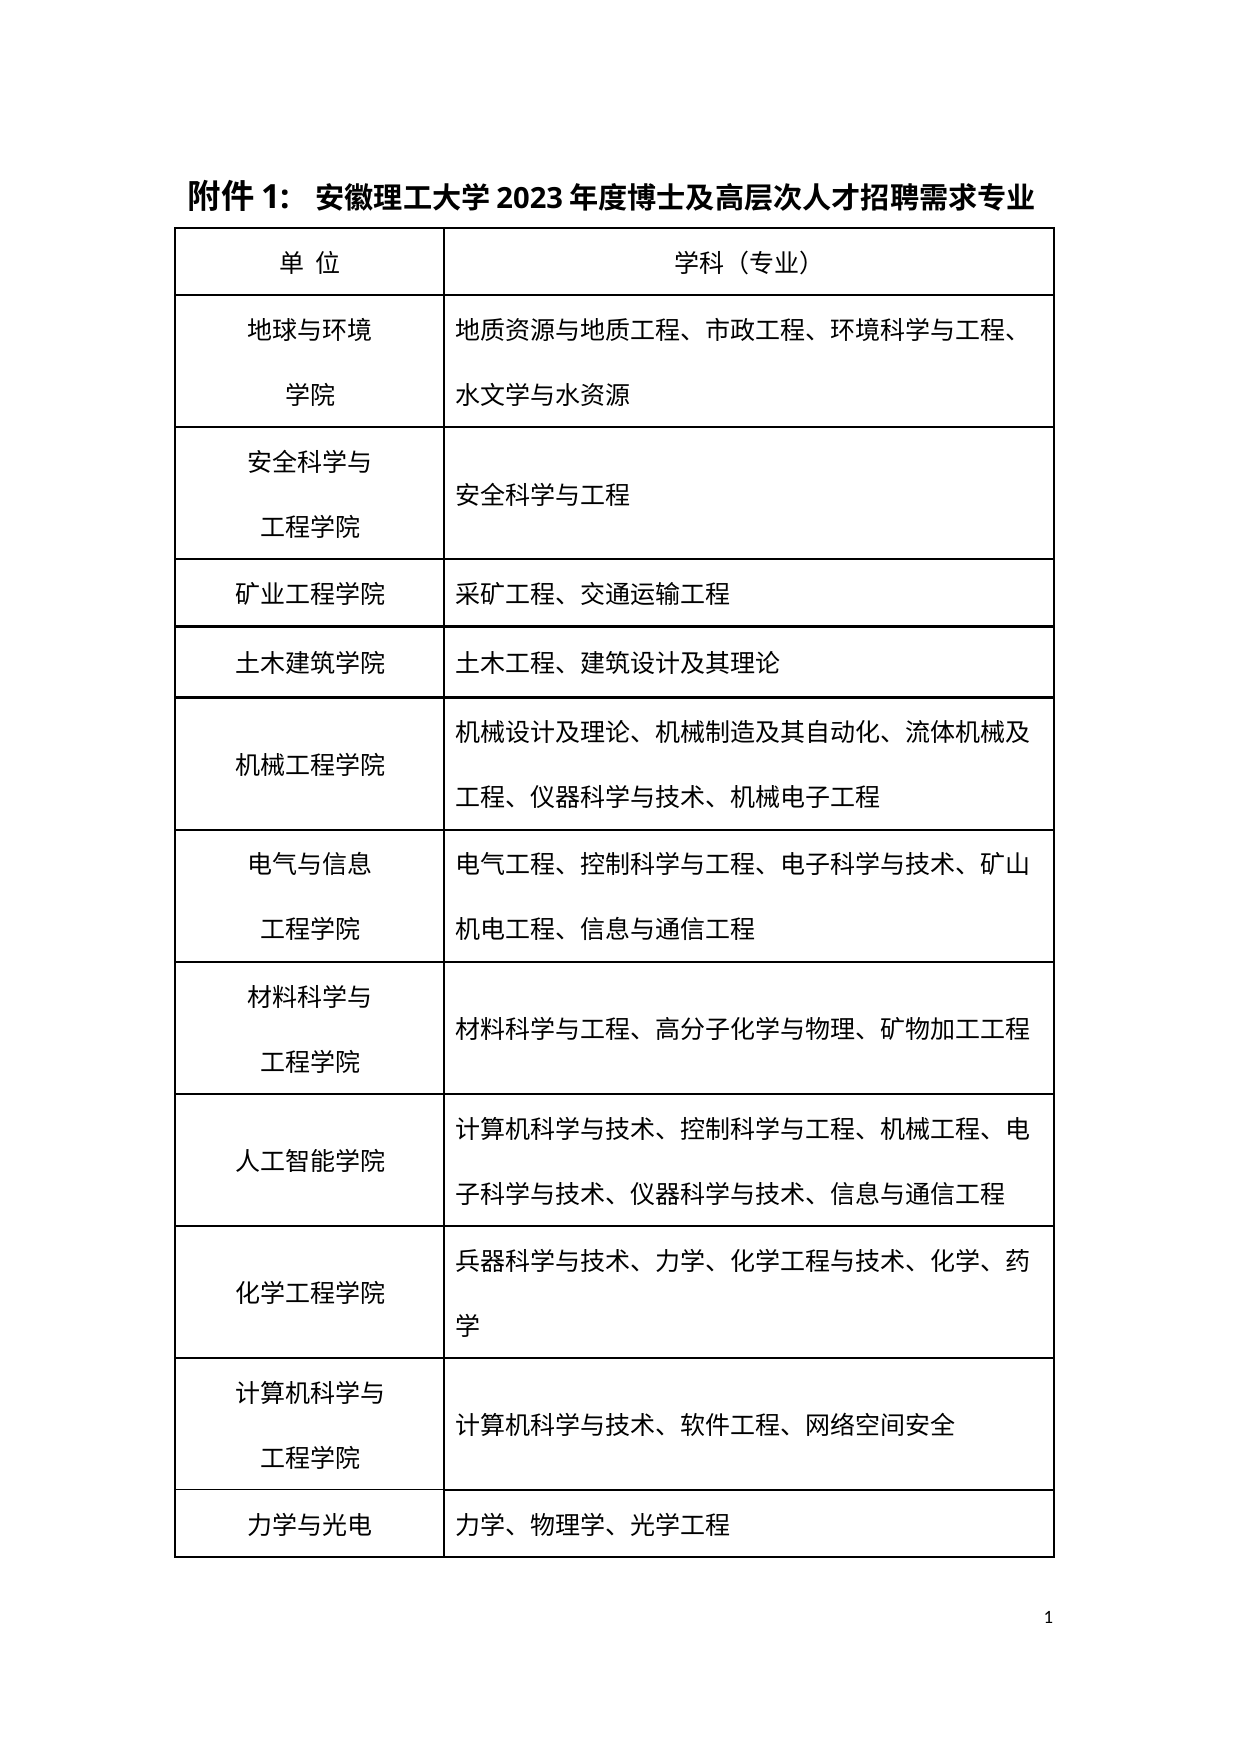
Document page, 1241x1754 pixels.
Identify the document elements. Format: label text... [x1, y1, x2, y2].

table_cell 电气与信息 工程学院 [176, 831, 443, 961]
table_cell 材料科学与 工程学院 [176, 963, 443, 1093]
table_cell 兵器科学与技术、力学、化学工程与技术、化学、药学 [445, 1227, 1053, 1357]
table_cell 计算机科学与 工程学院 [176, 1359, 443, 1489]
table_cell 化学工程学院 [176, 1227, 443, 1357]
table_cell 机械设计及理论、机械制造及其自动化、流体机械及工程、仪器科学与技术、机械电子工程 [445, 699, 1053, 828]
table_cell 人工智能学院 [176, 1095, 443, 1225]
table_header 单 位 [176, 229, 443, 294]
table_cell 矿业工程学院 [176, 560, 443, 625]
table_cell 材料科学与工程、高分子化学与物理、矿物加工工程 [445, 963, 1053, 1093]
table_cell 采矿工程、交通运输工程 [445, 560, 1053, 625]
table_cell 地球与环境 学院 [176, 296, 443, 426]
table_cell 力学、物理学、光学工程 [445, 1491, 1053, 1556]
text 附件1: 安徽理工大学2023年度博士及高层次人才招聘需求专业 [187, 162, 1053, 227]
table_cell 安全科学与工程 [445, 428, 1053, 558]
table_cell 计算机科学与技术、软件工程、网络空间安全 [445, 1359, 1053, 1489]
table_cell 土木工程、建筑设计及其理论 [445, 628, 1053, 696]
table_cell 力学与光电 物理学院 [176, 1490, 443, 1556]
table_cell 机械工程学院 [176, 699, 443, 828]
table_cell 电气工程、控制科学与工程、电子科学与技术、矿山机电工程、信息与通信工程 [445, 831, 1053, 961]
table_header 学科（专业） [445, 229, 1053, 294]
table_cell 计算机科学与技术、控制科学与工程、机械工程、电子科学与技术、仪器科学与技术、信息与通信工程 [445, 1095, 1053, 1225]
table_cell 土木建筑学院 [176, 628, 443, 696]
table_cell 地质资源与地质工程、市政工程、环境科学与工程、水文学与水资源 [445, 296, 1053, 426]
table_cell 安全科学与 工程学院 [176, 428, 443, 558]
